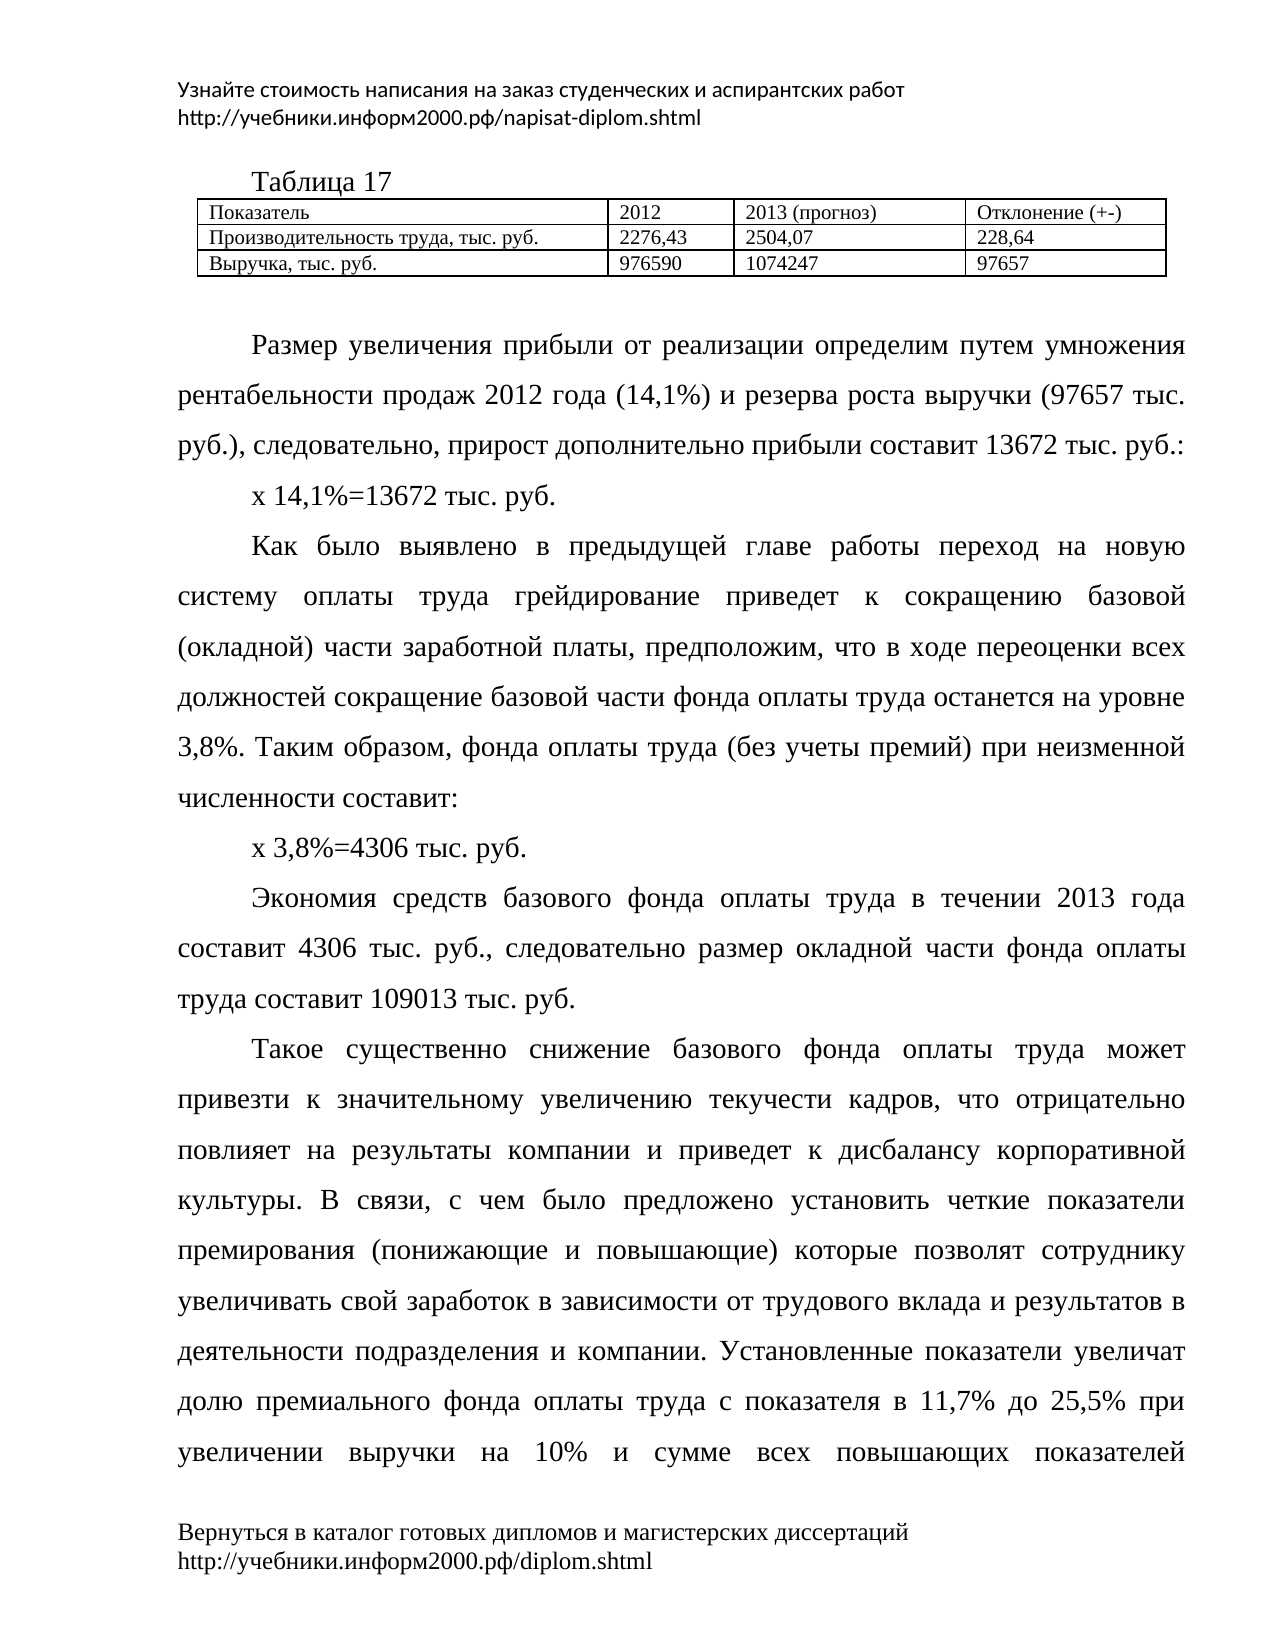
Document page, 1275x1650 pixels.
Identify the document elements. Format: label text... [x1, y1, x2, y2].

table_cell 1074247 [735, 251, 965, 275]
table_header Показатель [198, 200, 607, 224]
text Экономия средств базового фонда оплаты труда в течении 2013 года составит 4306 тыс. руб., следовательно размер окладной части фонда оплаты труда составит 109013 тыс. руб. [177, 880, 1186, 1014]
table_cell Выручка, тыс. руб. [198, 251, 607, 275]
table_header 2012 [609, 200, 733, 224]
table_cell 2504,07 [735, 225, 965, 249]
table_header Отклонение (+-) [966, 200, 1165, 224]
text Таблица 17 [177, 164, 1186, 198]
text Как было выявлено в предыдущей главе работы переход на новую систему оплаты труда грейдирование приведет к сокращению базовой (окладной) части заработной платы, предположим, что в ходе переоценки всех должностей сокращение базовой части фонда оплаты труда останется на уровне 3,8%. Таким образом, фонда оплаты труда (без учеты премий) при неизменной численности составит: [177, 528, 1186, 813]
text Размер увеличения прибыли от реализации определим путем умножения рентабельности продаж 2012 года (14,1%) и резерва роста выручки (97657 тыс. руб.), следовательно, прирост дополнительно прибыли составит 13672 тыс. руб.: [177, 327, 1186, 461]
table_cell 976590 [609, 251, 733, 275]
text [177, 1031, 1186, 1467]
table_cell 2276,43 [609, 225, 733, 249]
text х 14,1%=13672 тыс. руб. [177, 478, 1186, 511]
table_cell 97657 [966, 251, 1165, 275]
table_cell 228,64 [966, 225, 1165, 249]
table_header 2013 (прогноз) [735, 200, 965, 224]
table_cell Производительность труда, тыс. руб. [198, 225, 607, 249]
text х 3,8%=4306 тыс. руб. [177, 830, 1186, 863]
